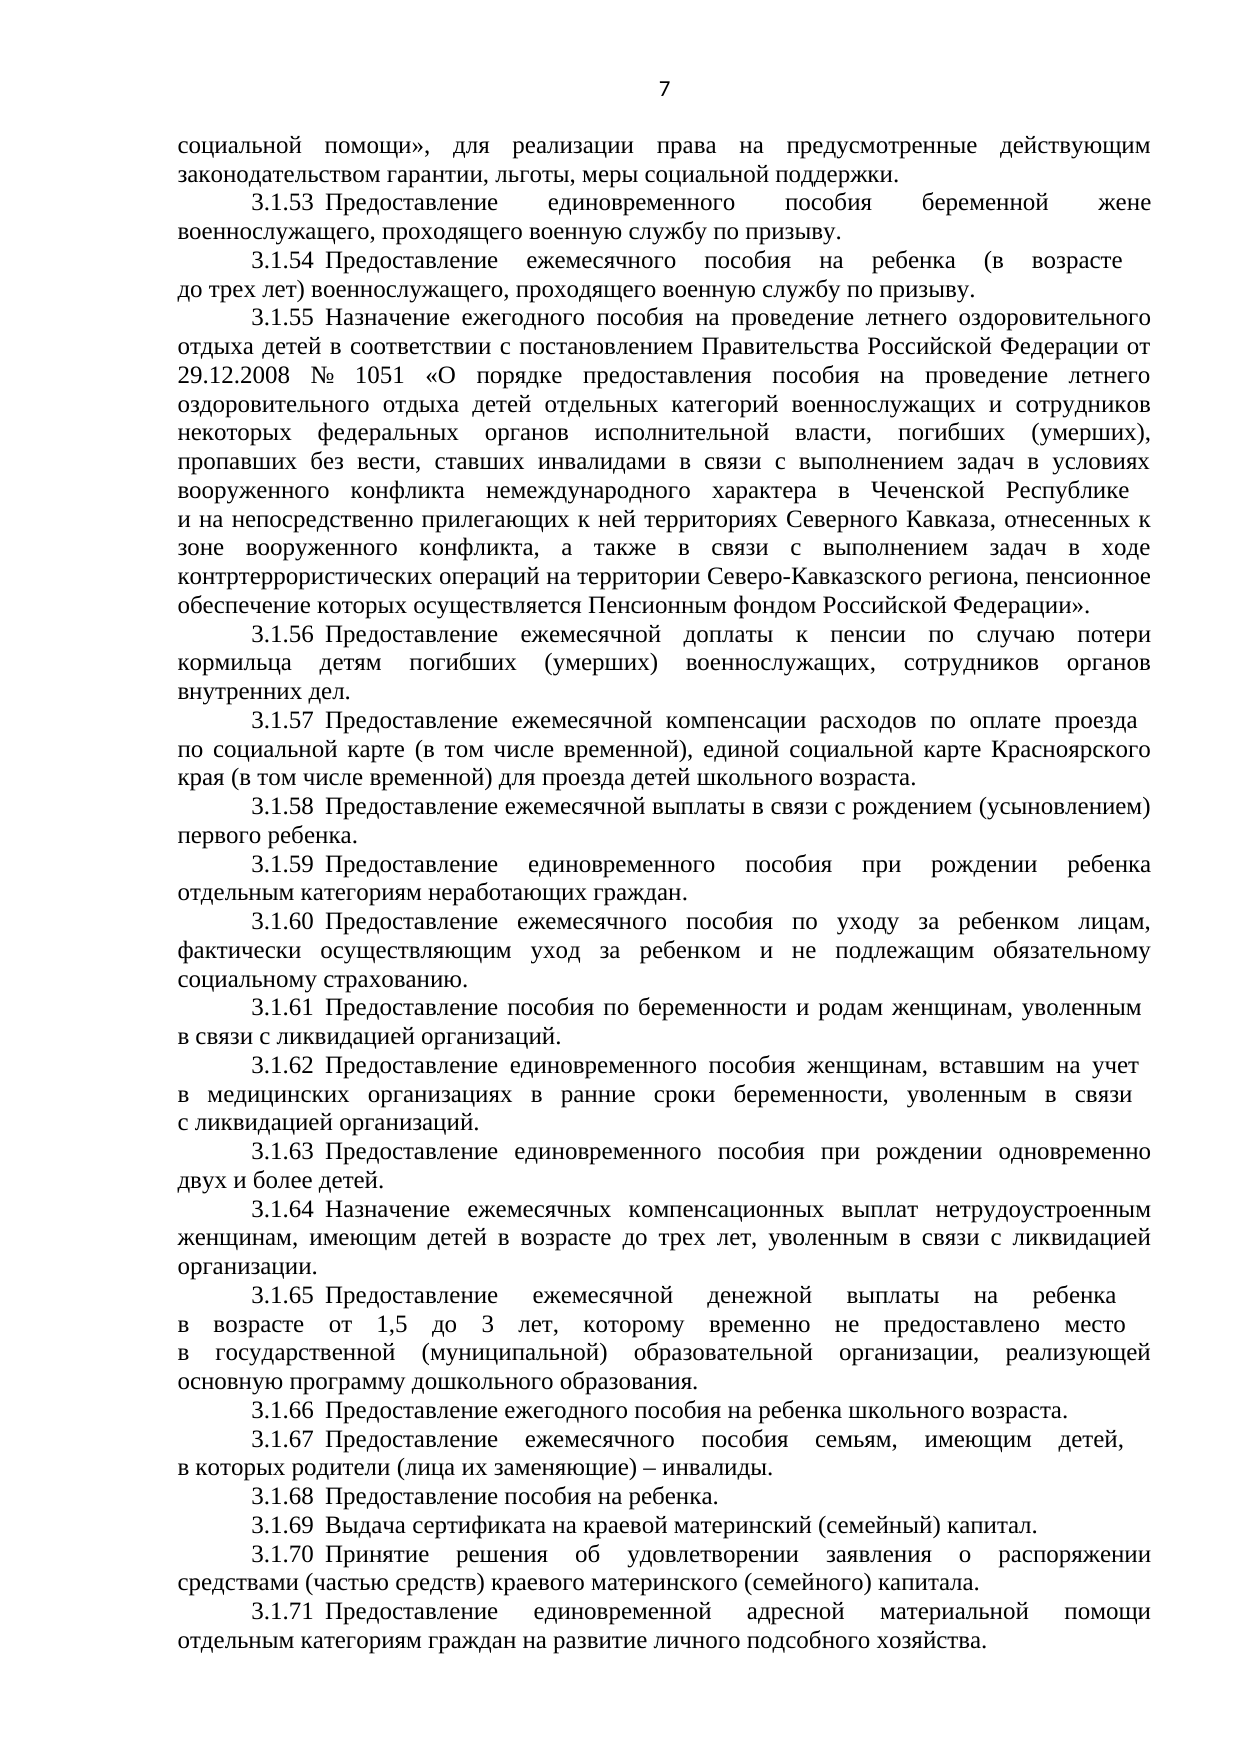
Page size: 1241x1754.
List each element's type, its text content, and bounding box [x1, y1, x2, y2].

list Назначение ежемесячных компенсационных выплат нетрудоустроенным женщинам, имеющим детей в возрасте до трех лет, уволенным в связи с ликвидацией организации. [177, 1194, 1152, 1280]
list Выдача сертификата на краевой материнский (семейный) капитал. [177, 1510, 1152, 1539]
list Предоставление ежемесячного пособия по уходу за ребенком лицам, фактически осуществляющим уход за ребенком и не подлежащим обязательному социальному страхованию. [177, 906, 1152, 992]
list Предоставление ежемесячной денежной выплаты на ребенка в возрасте от 1,5 до 3 лет, которому временно не предоставлено место в государственной (муниципальной) образовательной организации, реализующей основную программу дошкольного образования. [177, 1280, 1152, 1395]
list Предоставление единовременного пособия при рождении одновременно двух и более детей. [177, 1136, 1152, 1194]
list Предоставление единовременного пособия беременной жене военнослужащего, проходящего военную службу по призыву. [177, 187, 1152, 245]
list Предоставление единовременного пособия женщинам, вставшим на учет в медицинских организациях в ранние сроки беременности, уволенным в связи с ликвидацией организаций. [177, 1050, 1152, 1136]
list Предоставление ежемесячной доплаты к пенсии по случаю потери кормильца детям погибших (умерших) военнослужащих, сотрудников органов внутренних дел. [177, 619, 1152, 705]
list Предоставление пособия по беременности и родам женщинам, уволенным в связи с ликвидацией организаций. [177, 992, 1152, 1050]
list Предоставление ежегодного пособия на ребенка школьного возраста. [177, 1395, 1152, 1424]
list Назначение ежегодного пособия на проведение летнего оздоровительного отдыха детей в соответствии с постановлением Правительства Российской Федерации от 29.12.2008 № 1051 «О порядке предоставления пособия на проведение летнего оздоровительного отдыха детей отдельных категорий военнослужащих и сотрудников некоторых федеральных органов исполнительной власти, погибших (умерших), пропавших без вести, ставших инвалидами в связи с выполнением задач в условиях вооруженного конфликта немеждународного характера в Чеченской Республике и на непосредственно прилегающих к ней территориях Северного Кавказа, отнесенных к зоне вооруженного конфликта, а также в связи с выполнением задач в ходе контртеррористических операций на территории Северо-Кавказского региона, пенсионное обеспечение которых осуществляется Пенсионным фондом Российской Федерации». [177, 302, 1152, 619]
list Предоставление ежемесячной выплаты в связи с рождением (усыновлением) первого ребенка. [177, 791, 1152, 849]
list Предоставление ежемесячного пособия семьям, имеющим детей, в которых родители (лица их заменяющие) – инвалиды. [177, 1424, 1152, 1481]
list Предоставление пособия на ребенка. [177, 1481, 1152, 1510]
list Предоставление единовременной адресной материальной помощи отдельным категориям граждан на развитие личного подсобного хозяйства. [177, 1596, 1152, 1654]
list Принятие решения об удовлетворении заявления о распоряжении средствами (частью средств) краевого материнского (семейного) капитала. [177, 1539, 1152, 1596]
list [177, 130, 1152, 187]
list Предоставление ежемесячной компенсации расходов по оплате проезда по социальной карте (в том числе временной), единой социальной карте Красноярского края (в том числе временной) для проезда детей школьного возраста. [177, 705, 1152, 791]
list Предоставление единовременного пособия при рождении ребенка отдельным категориям неработающих граждан. [177, 849, 1152, 906]
list Предоставление ежемесячного пособия на ребенка (в возрасте до трех лет) военнослужащего, проходящего военную службу по призыву. [177, 245, 1152, 302]
